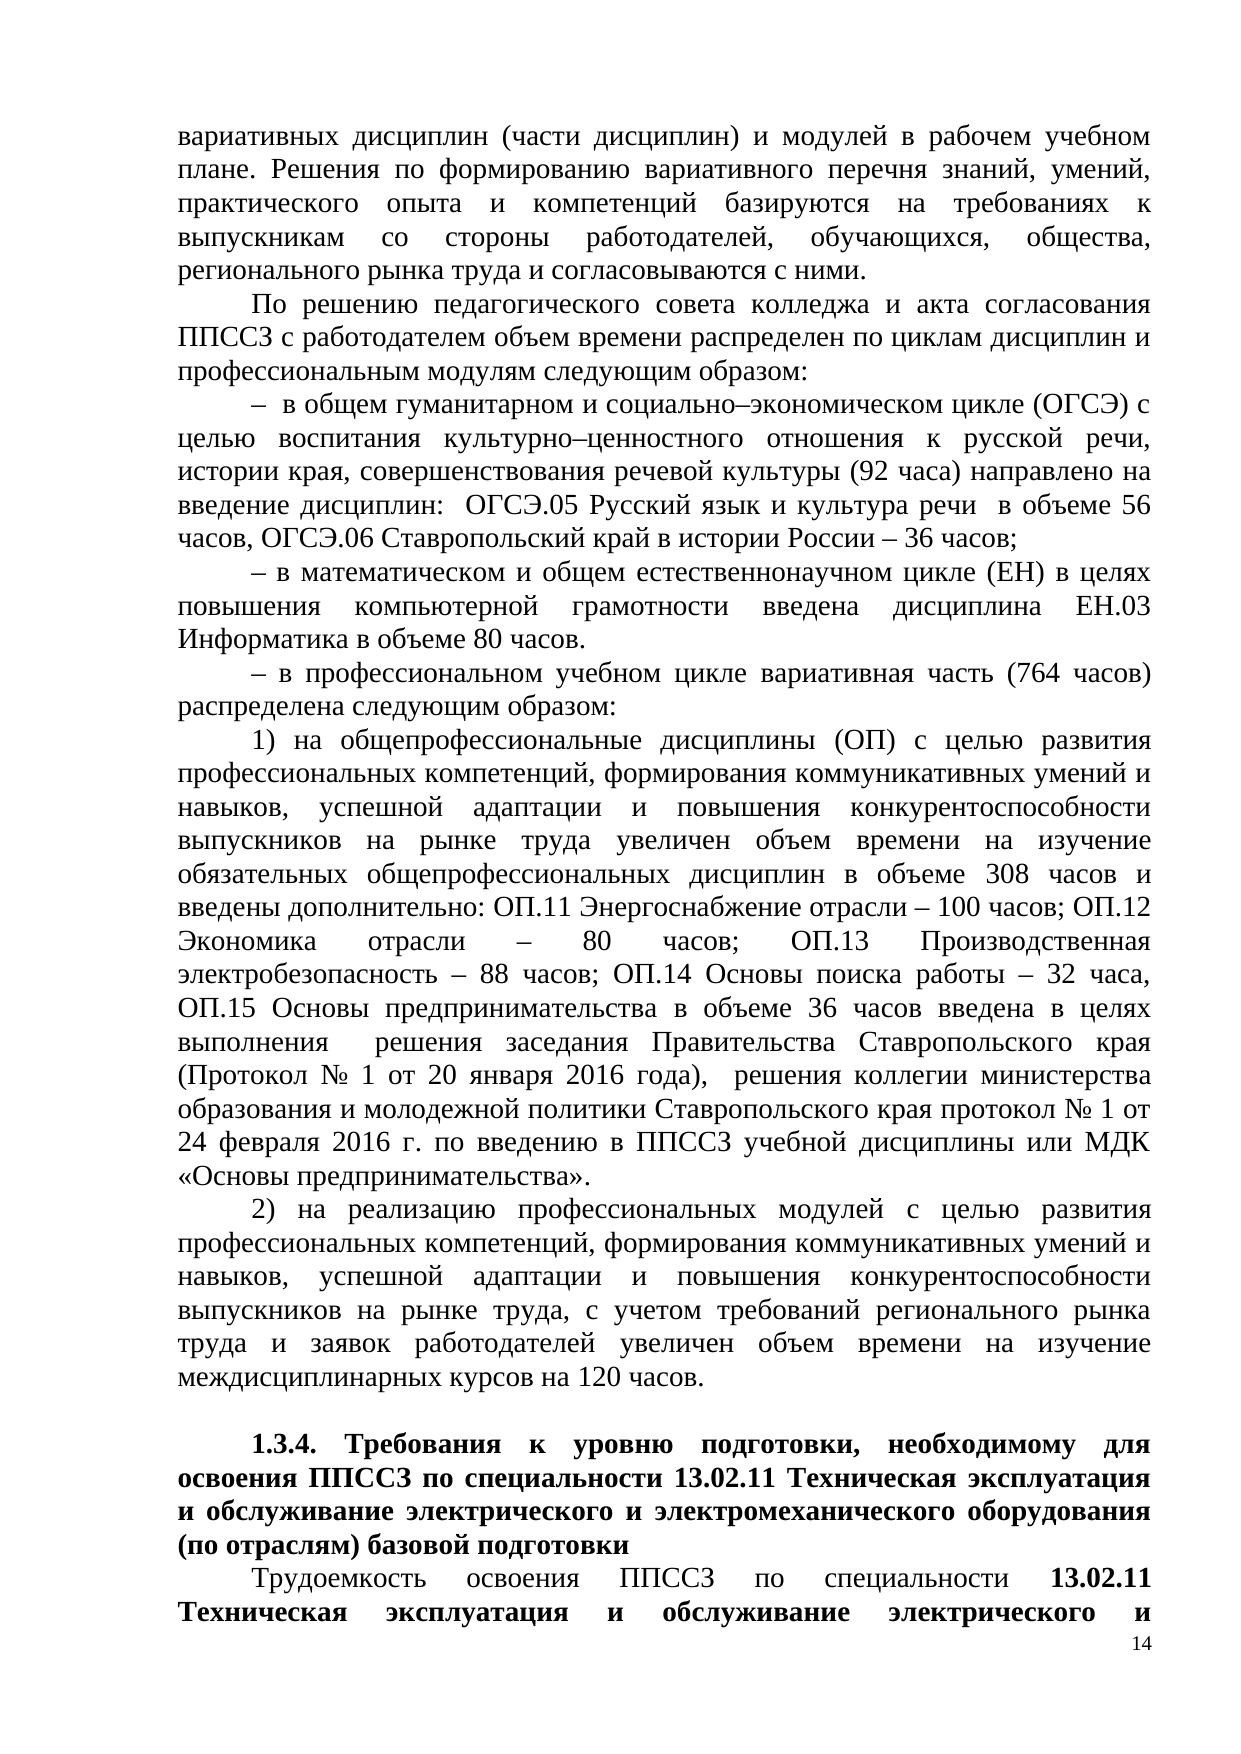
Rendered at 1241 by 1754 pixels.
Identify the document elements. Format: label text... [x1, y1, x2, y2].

text 1.3.4. Требования к уровню подготовки, необходимому для освоения ППССЗ по специальности 13.02.11 Техническая эксплуатация и обслуживание электрического и электромеханического оборудования (по отраслям) базовой подготовки [177, 1426, 1152, 1560]
list 1) на общепрофессиональные дисциплины (ОП) с целью развития профессиональных компетенций, формирования коммуникативных умений и навыков, успешной адаптации и повышения конкурентоспособности выпускников на рынке труда увеличен объем времени на изучение обязательных общепрофессиональных дисциплин в объеме 308 часов и введены дополнительно: ОП.11 Энергоснабжение отрасли – 100 часов; ОП.12 Экономика отрасли – 80 часов; ОП.13 Производственная электробезопасность – 88 часов; ОП.14 Основы поиска работы – 32 часа, ОП.15 Основы предпринимательства в объеме 36 часов введена в целях выполнения решения заседания Правительства Ставропольского края (Протокол № 1 от 20 января 2016 года), решения коллегии министерства образования и молодежной политики Ставропольского края протокол № 1 от 24 февраля 2016 г. по введению в ППССЗ учебной дисциплины или МДК «Основы предпринимательства». [177, 722, 1152, 1191]
text По решению педагогического совета колледжа и акта согласования ППССЗ с работодателем объем времени распределен по циклам дисциплин и профессиональным модулям следующим образом: [177, 286, 1152, 386]
text – в профессиональном учебном цикле вариативная часть (764 часов) распределена следующим образом: [177, 655, 1152, 722]
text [177, 118, 1152, 286]
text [177, 1560, 1152, 1627]
text – в математическом и общем естественнонаучном цикле (ЕН) в целях повышения компьютерной грамотности введена дисциплина ЕН.03 Информатика в объеме 80 часов. [177, 554, 1152, 655]
text – в общем гуманитарном и социально–экономическом цикле (ОГСЭ) с целью воспитания культурно–ценностного отношения к русской речи, истории края, совершенствования речевой культуры (92 часа) направлено на введение дисциплин: ОГСЭ.05 Русский язык и культура речи в объеме 56 часов, ОГСЭ.06 Ставропольский край в истории России – 36 часов; [177, 386, 1152, 554]
text 2) на реализацию профессиональных модулей с целью развития профессиональных компетенций, формирования коммуникативных умений и навыков, успешной адаптации и повышения конкурентоспособности выпускников на рынке труда, с учетом требований регионального рынка труда и заявок работодателей увеличен объем времени на изучение междисциплинарных курсов на 120 часов. [177, 1191, 1152, 1393]
